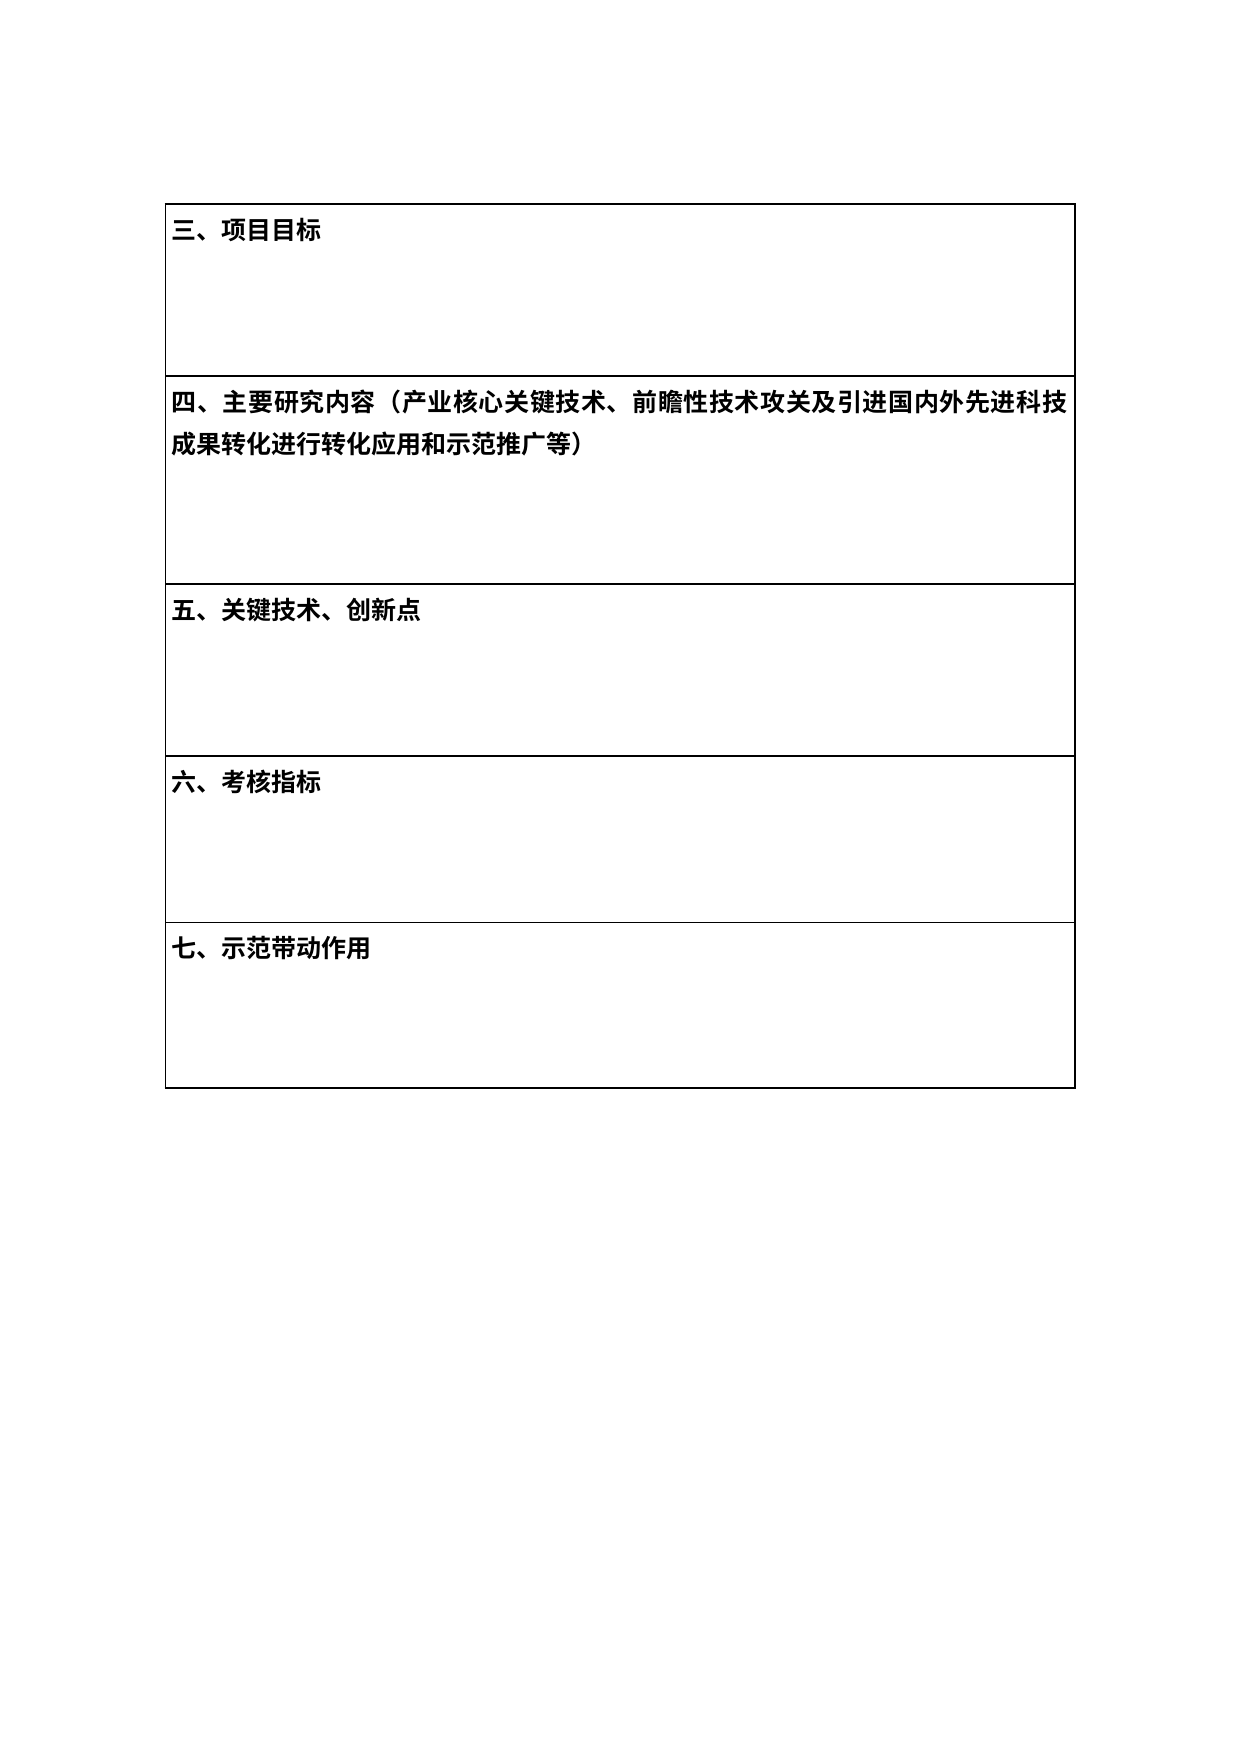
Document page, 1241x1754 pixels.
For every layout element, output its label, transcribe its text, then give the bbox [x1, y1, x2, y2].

table_cell 七、示范带动作用 [166, 923, 1074, 1087]
table_cell 五、关键技术、创新点 [166, 585, 1074, 755]
table_cell 三、项目目标 [166, 205, 1074, 375]
table_cell 六、考核指标 [166, 757, 1074, 921]
table_cell 四、主要研究内容（产业核心关键技术、前瞻性技术攻关及引进国内外先进科技成果转化进行转化应用和示范推广等） [166, 377, 1074, 583]
